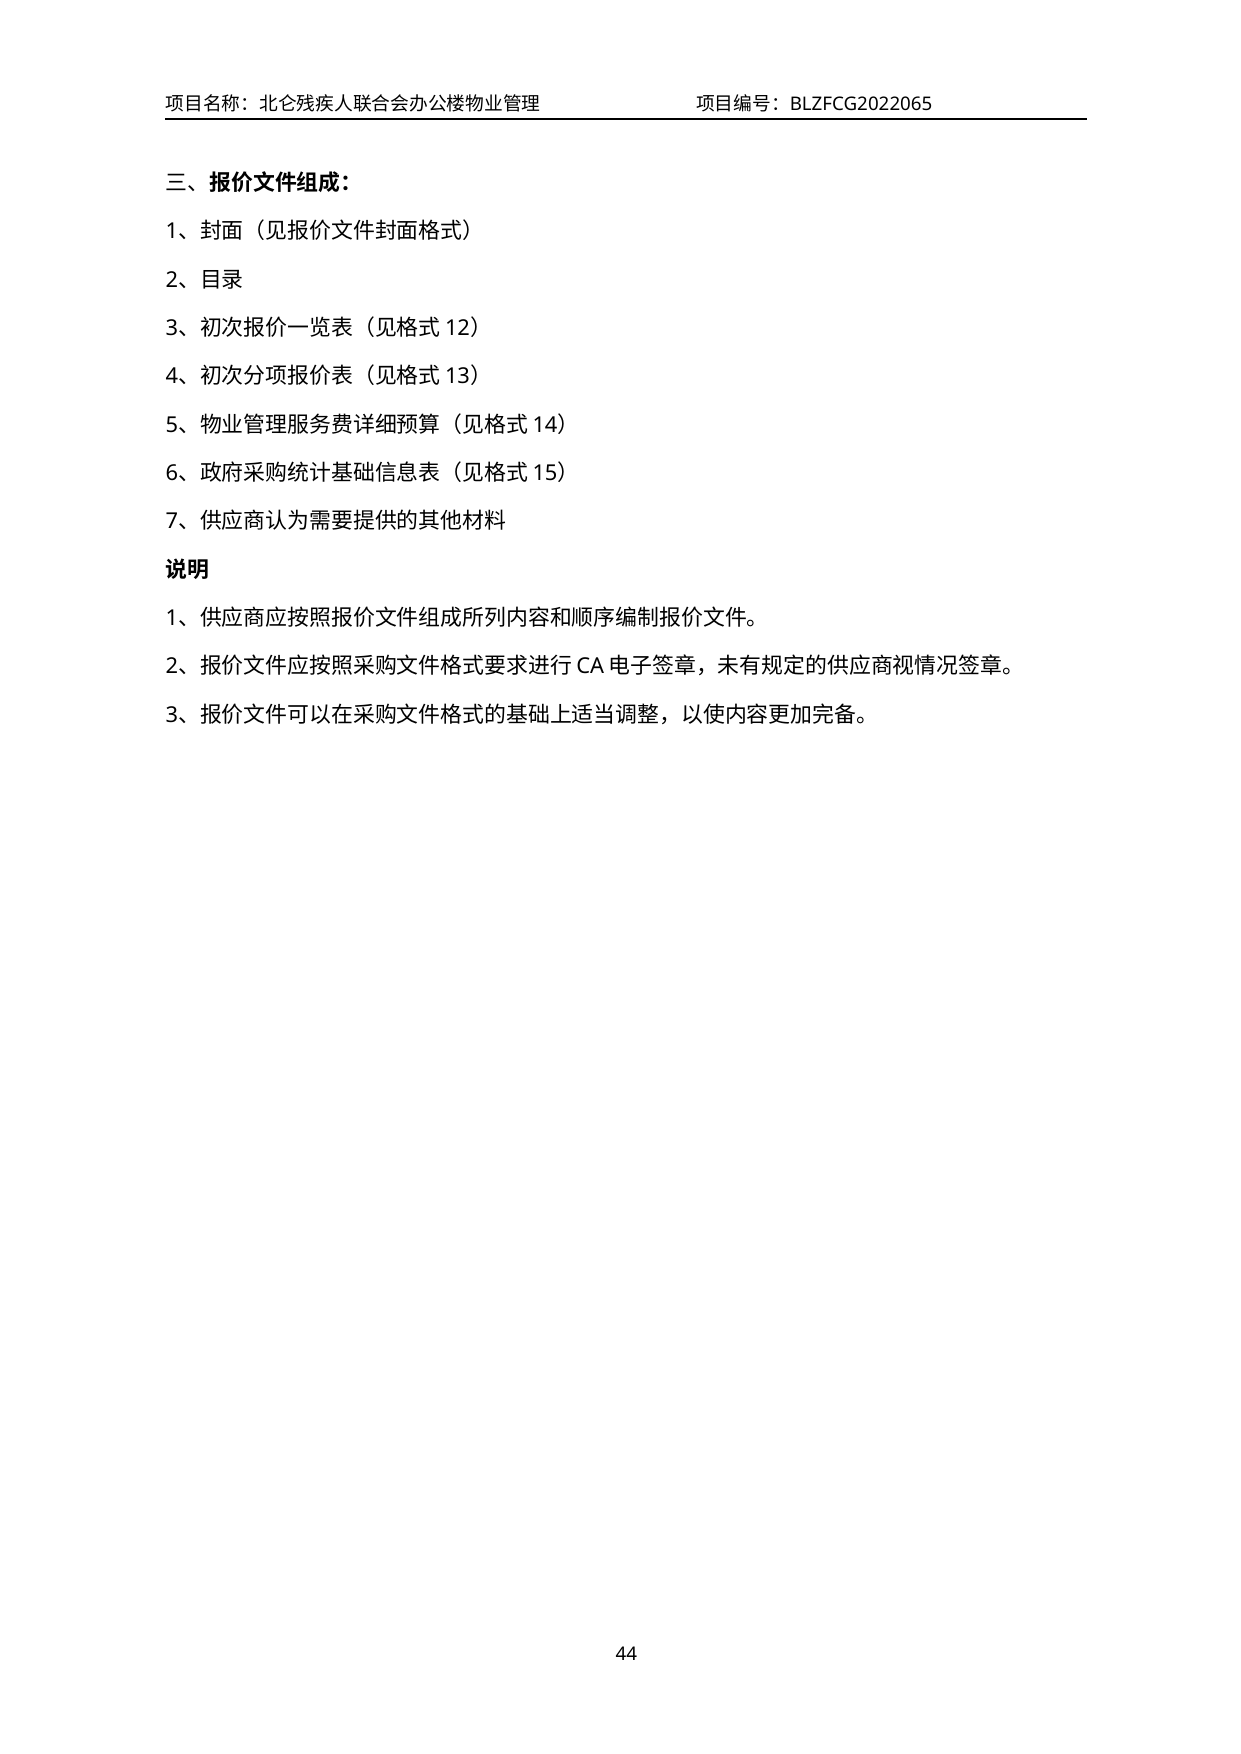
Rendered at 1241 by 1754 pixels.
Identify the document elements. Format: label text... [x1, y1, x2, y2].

text 3、初次报价一览表（见格式12） [165, 310, 1087, 342]
text 1、封面（见报价文件封面格式） [165, 213, 1087, 246]
text 4、初次分项报价表（见格式13） [165, 358, 1087, 391]
text 说明 [165, 552, 1087, 584]
text 2、目录 [165, 262, 1087, 294]
text 1、供应商应按照报价文件组成所列内容和顺序编制报价文件。 [165, 600, 1087, 632]
text 6、政府采购统计基础信息表（见格式15） [165, 455, 1087, 487]
text 3、报价文件可以在采购文件格式的基础上适当调整，以使内容更加完备。 [165, 697, 1087, 729]
text 2、报价文件应按照采购文件格式要求进行CA电子签章，未有规定的供应商视情况签章。 [165, 648, 1087, 681]
text 7、供应商认为需要提供的其他材料 [165, 503, 1087, 536]
text 三、报价文件组成： [165, 165, 1087, 197]
text 5、物业管理服务费详细预算（见格式14） [165, 407, 1087, 439]
